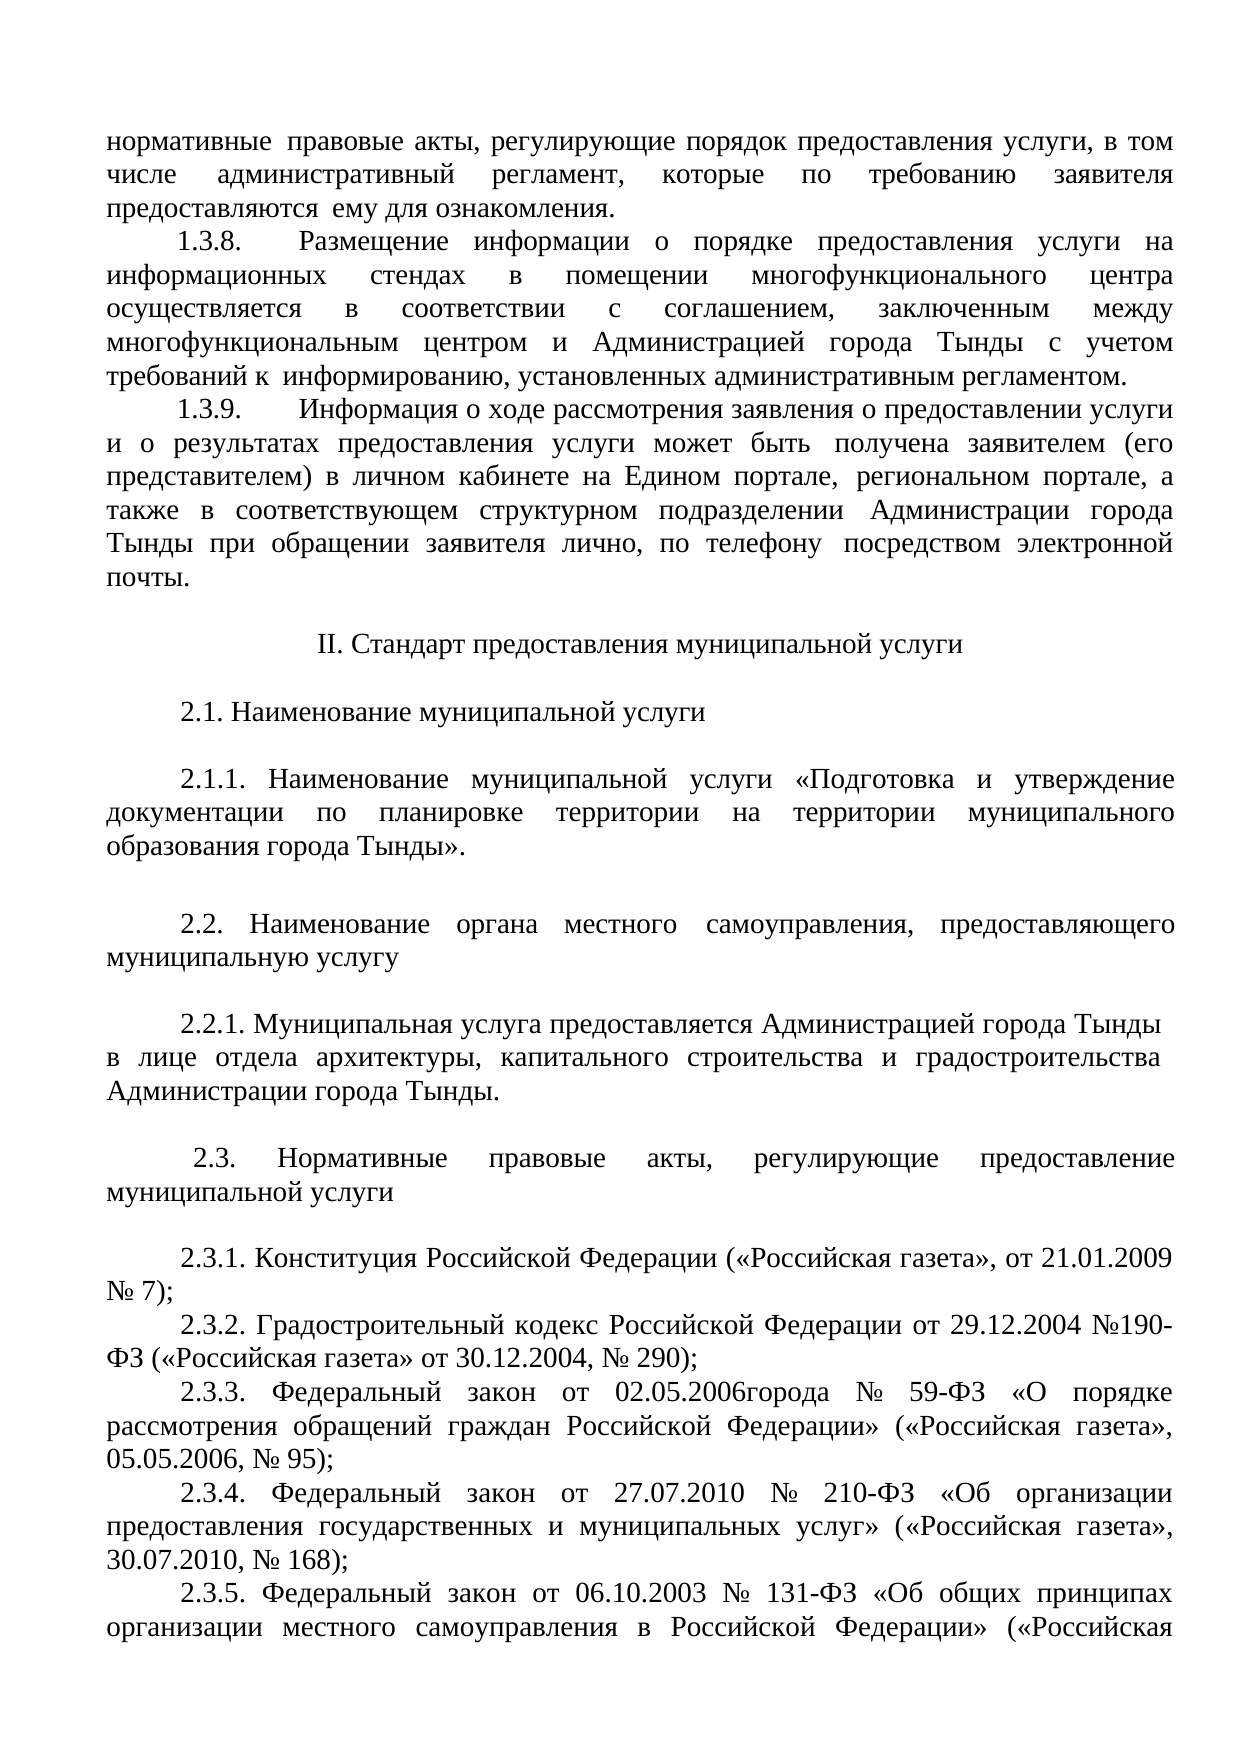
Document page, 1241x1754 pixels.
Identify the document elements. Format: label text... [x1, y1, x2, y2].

text 2.1. Наименование муниципальной услуги [106, 694, 1173, 727]
subtitle 2.2. Наименование органа местного самоуправления, предоставляющего муниципальную услугу [106, 906, 1175, 973]
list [106, 123, 1173, 223]
text 2.3.2. Градостроительный кодекс Российской Федерации от 29.12.2004 №190-ФЗ («Российская газета» от 30.12.2004, № 290); [106, 1307, 1173, 1374]
subtitle II. Стандарт предоставления муниципальной услуги [106, 627, 1173, 660]
list Информация о ходе рассмотрения заявления о предоставлении услуги и о результатах предоставления услуги может быть получена заявителем (его представителем) в личном кабинете на Едином портале, региональном портале, а также в соответствующем структурном подразделении Администрации города Тынды при обращении заявителя лично, по телефону посредством электронной почты. [106, 391, 1173, 592]
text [106, 1575, 1173, 1642]
text 2.3.1. Конституция Российской Федерации («Российская газета», от 21.01.2009 № 7); [106, 1240, 1173, 1307]
text 2.3.3. Федеральный закон от 02.05.2006города № 59-ФЗ «О порядке рассмотрения обращений граждан Российской Федерации» («Российская газета», 05.05.2006, № 95); [106, 1374, 1173, 1475]
subtitle 2.1.1. Наименование муниципальной услуги «Подготовка и утверждение документации по планировке территории на территории муниципального образования города Тынды». [106, 761, 1175, 861]
text 2.2.1. Муниципальная услуга предоставляется Администрацией города Тынды в лице отдела архитектуры, капитального строительства и градостроительства Администрации города Тынды. [106, 1006, 1162, 1107]
subtitle 2.3. Нормативные правовые акты, регулирующие предоставление муниципальной услуги [106, 1140, 1175, 1207]
list Размещение информации о порядке предоставления услуги на информационных стендах в помещении многофункционального центра осуществляется в соответствии с соглашением, заключенным между многофункциональным центром и Администрацией города Тынды с учетом требований к информированию, установленных административным регламентом. [106, 223, 1173, 391]
text 2.3.4. Федеральный закон от 27.07.2010 № 210-ФЗ «Об организации предоставления государственных и муниципальных услуг» («Российская газета», 30.07.2010, № 168); [106, 1475, 1173, 1575]
